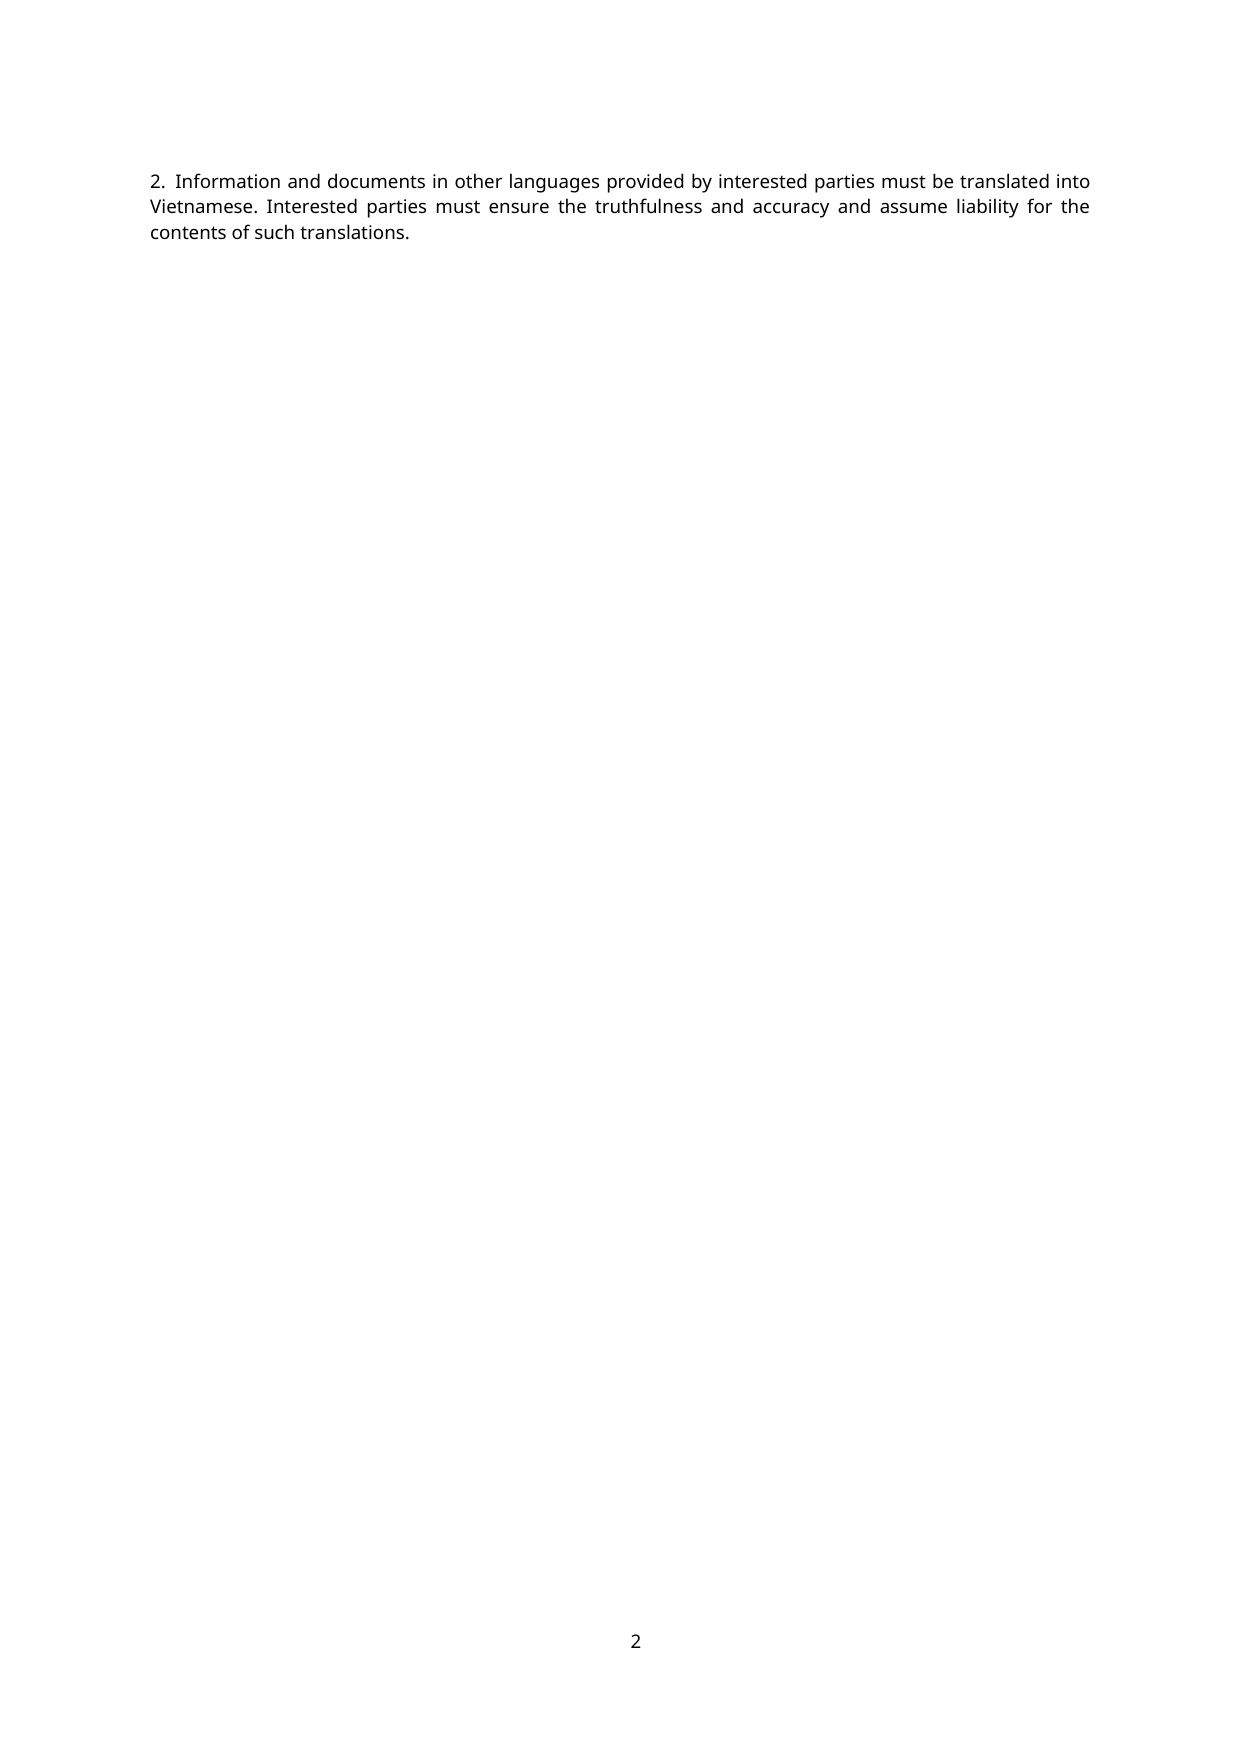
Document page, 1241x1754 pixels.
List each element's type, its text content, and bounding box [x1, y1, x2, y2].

list Information and documents in other languages provided by interested parties must be translated into Vietnamese. Interested parties must ensure the truthfulness and accuracy and assume liability for the contents of such translations. [150, 168, 1090, 244]
